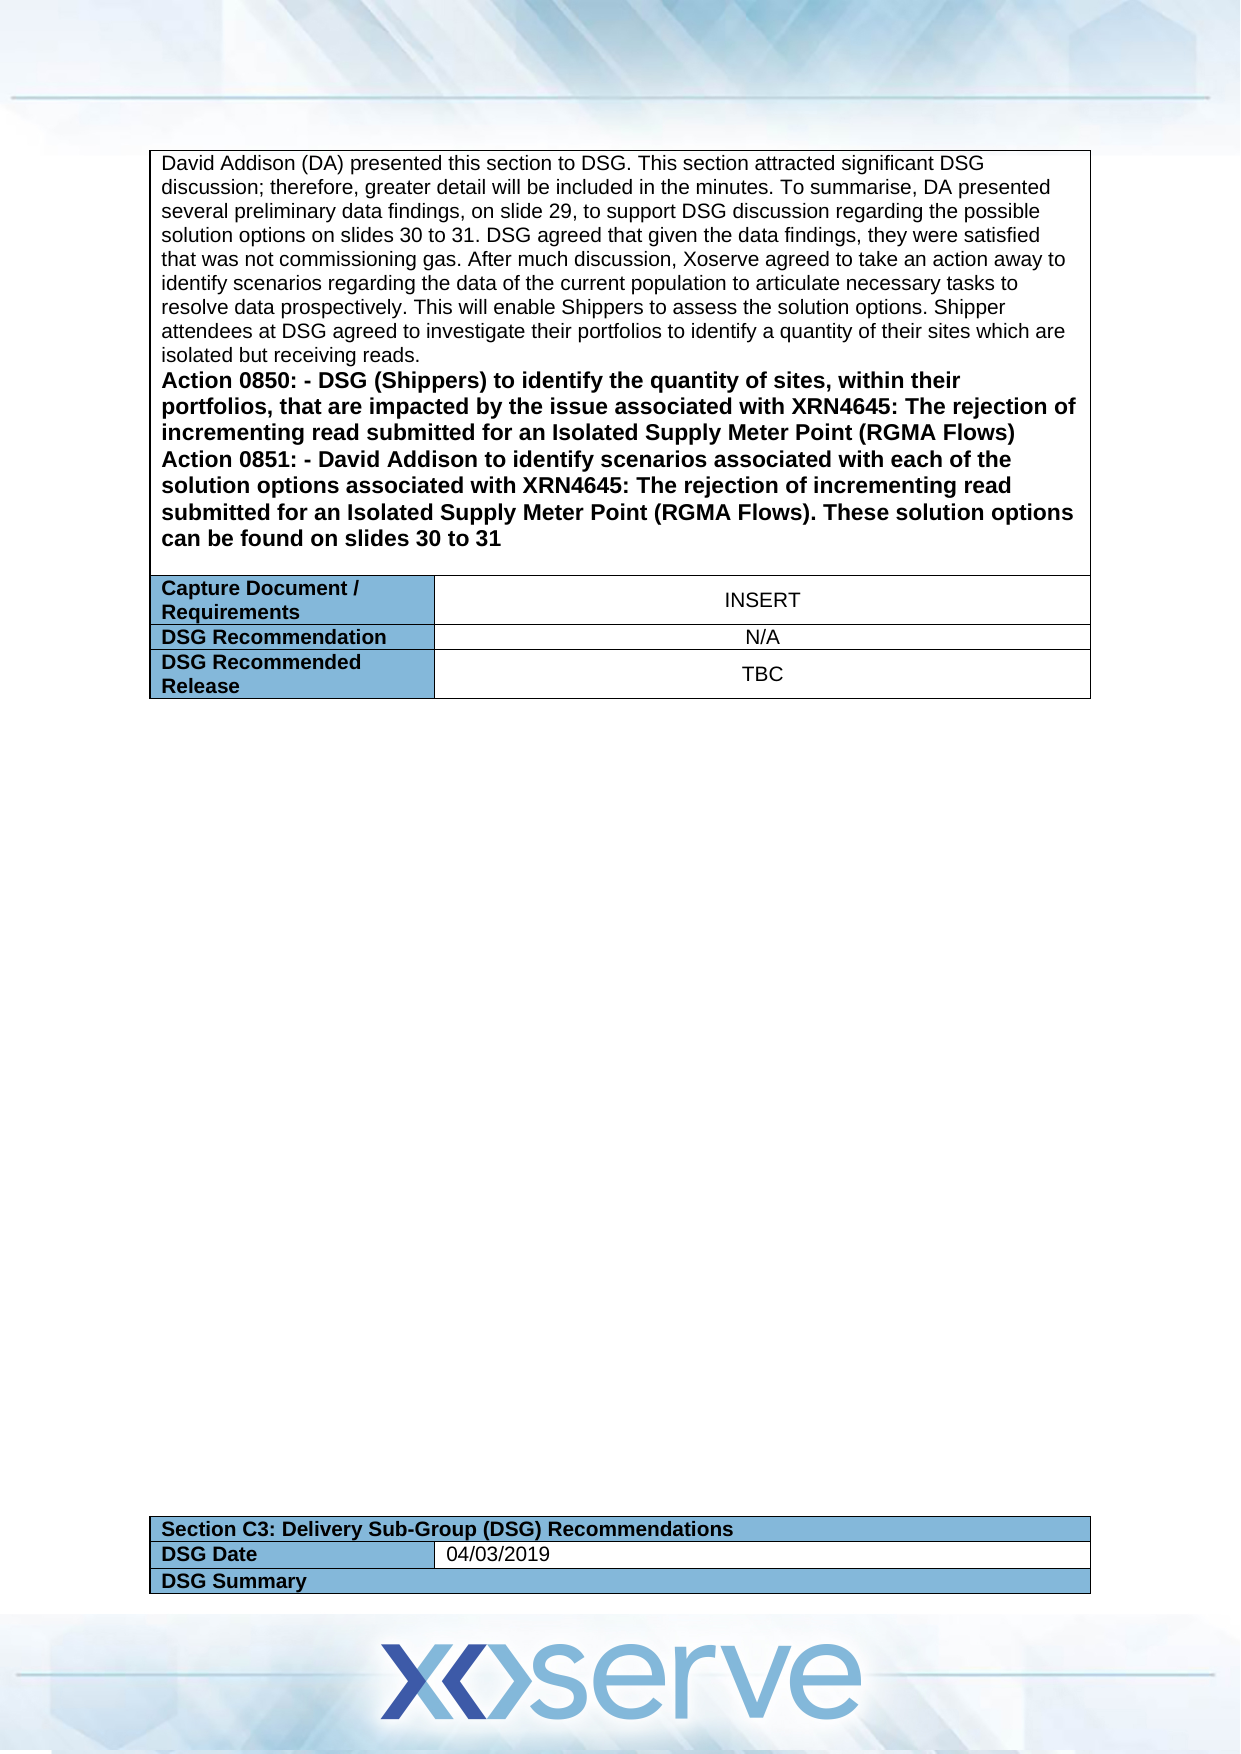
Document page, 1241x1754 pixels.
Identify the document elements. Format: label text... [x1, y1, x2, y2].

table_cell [151, 151, 1090, 575]
table_cell Capture Document / Requirements [151, 576, 434, 624]
table_cell INSERT [435, 576, 1090, 624]
table_cell 04/03/2019 [435, 1542, 1090, 1568]
table_cell DSG Recommended Release [151, 650, 434, 698]
table_cell DSG Recommendation [151, 625, 434, 649]
table_cell N/A [435, 625, 1090, 649]
table_cell TBC [435, 650, 1090, 698]
picture [0, 0, 1241, 1754]
table_header Section C3: Delivery Sub-Group (DSG) Recommendations [151, 1517, 1090, 1541]
table_cell DSG Summary [151, 1569, 1090, 1593]
table_cell DSG Date [151, 1542, 434, 1568]
